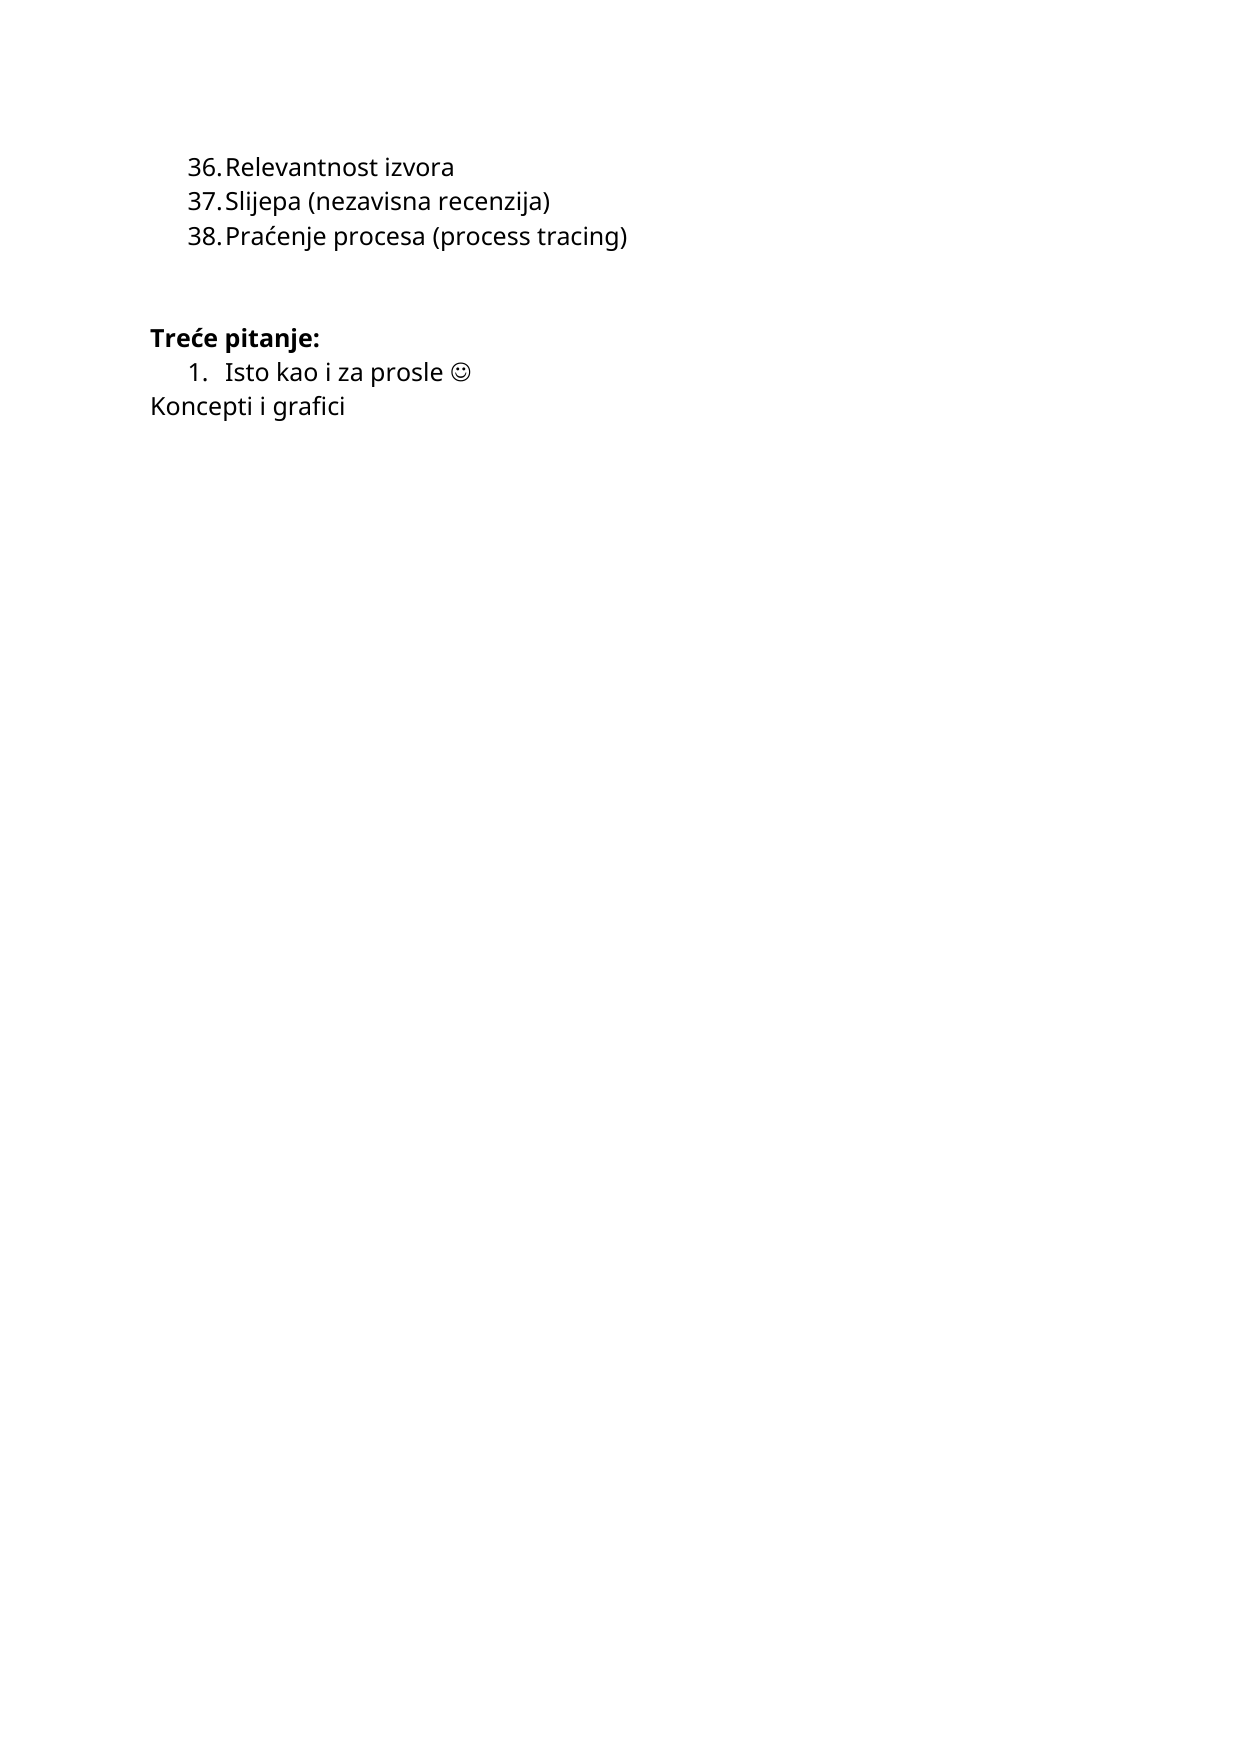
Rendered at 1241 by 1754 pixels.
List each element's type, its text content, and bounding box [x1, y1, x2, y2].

text Koncepti i grafici [150, 388, 1090, 422]
list Slijepa (nezavisna recenzija) [187, 184, 1090, 218]
text Treće pitanje: [150, 320, 1090, 354]
list Relevantnost izvora [187, 150, 1090, 184]
list Isto kao i za prosle [187, 354, 1090, 388]
list Praćenje procesa (process tracing) [187, 218, 1090, 252]
